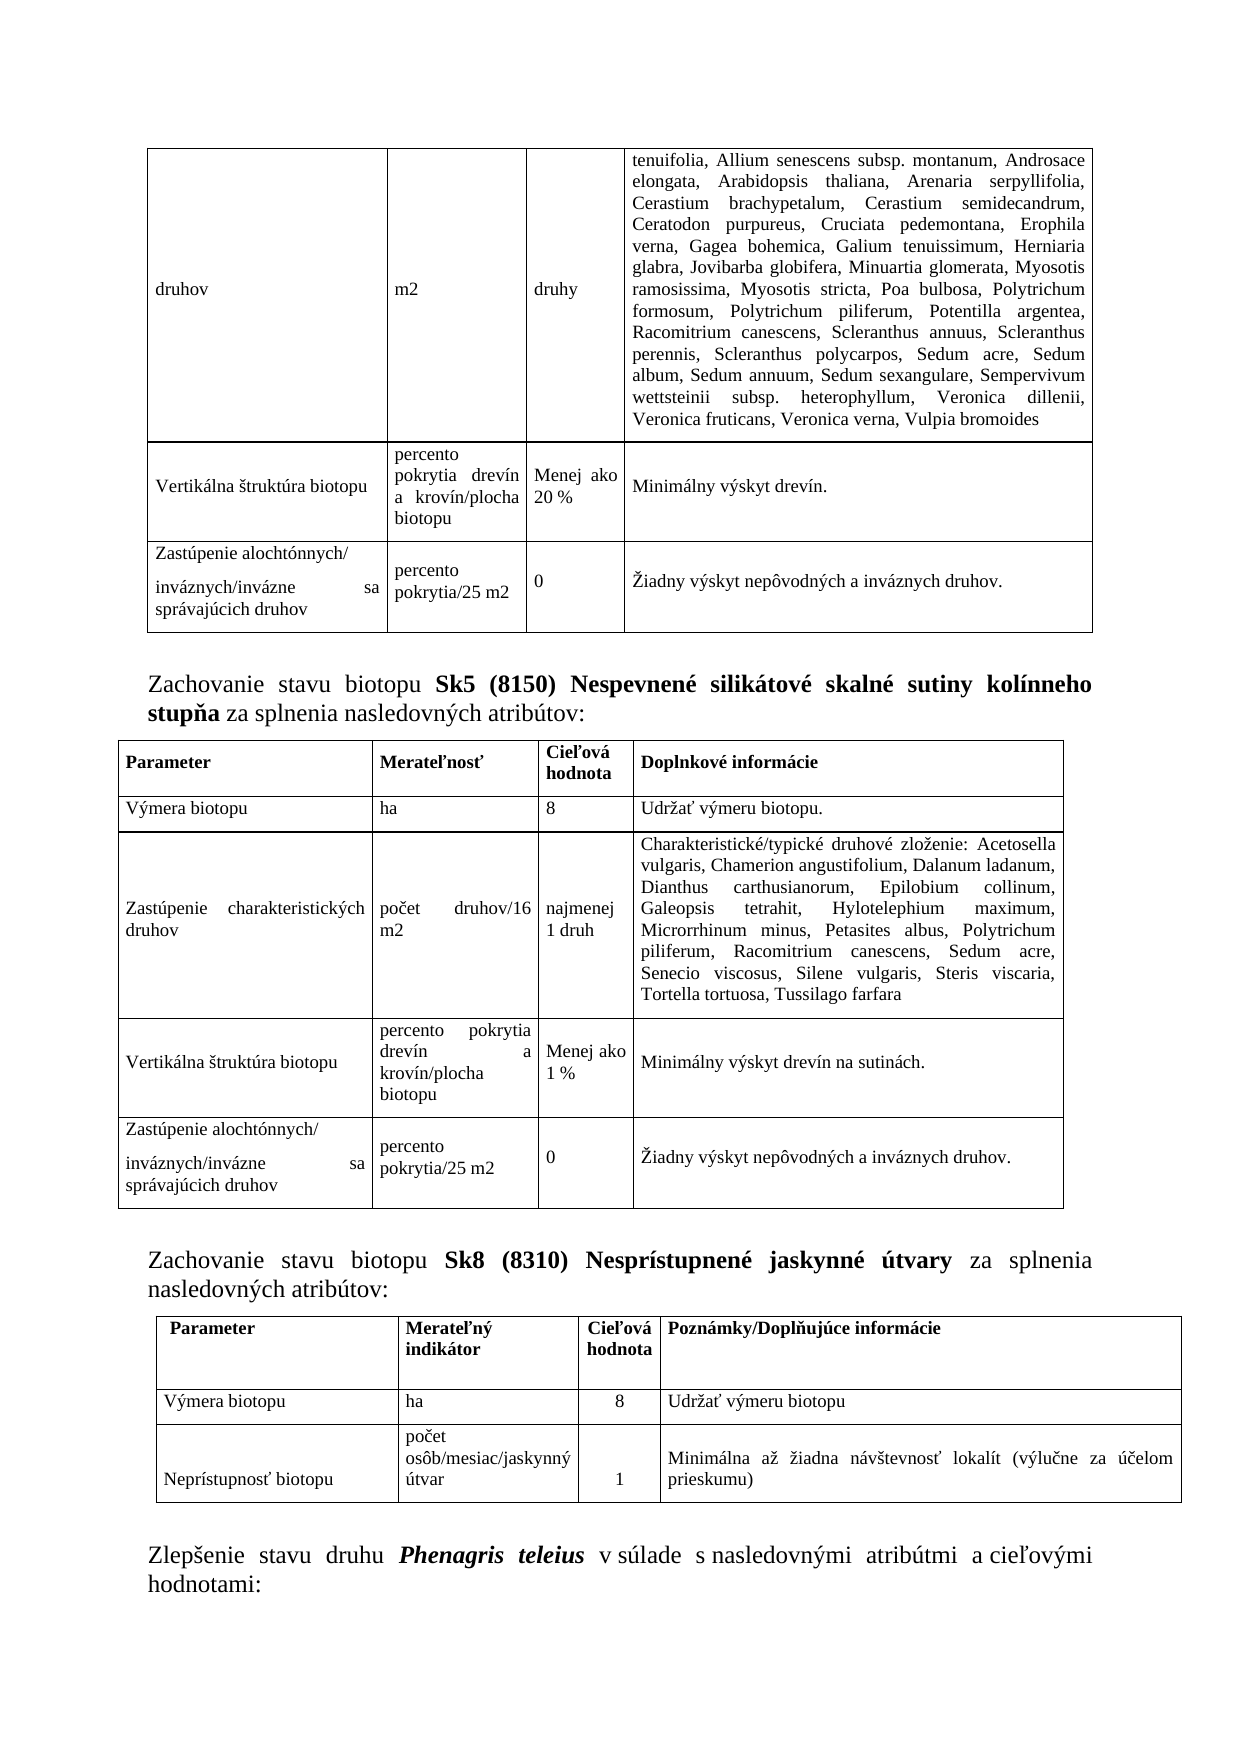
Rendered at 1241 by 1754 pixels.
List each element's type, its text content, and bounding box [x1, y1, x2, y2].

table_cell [148, 149, 387, 441]
table_cell percento pokrytia drevín a krovín/plocha biotopu [373, 1019, 538, 1117]
table_cell Zastúpenie alochtónnych/ inváznych/invázne sa správajúcich druhov [148, 542, 387, 632]
table_cell Výmera biotopu [119, 797, 372, 831]
table_cell Menej ako 1 % [539, 1019, 633, 1117]
table_cell Charakteristické/typické druhové zloženie: Acetosella vulgaris, Chamerion angustifolium, Dalanum ladanum, Dianthus carthusianorum, Epilobium collinum, Galeopsis tetrahit, Hylotelephium maximum, Microrrhinum minus, Petasites albus, Polytrichum piliferum, Racomitrium canescens, Sedum acre, Senecio viscosus, Silene vulgaris, Steris viscaria, Tortella tortuosa, Tussilago farfara [634, 833, 1063, 1017]
table_cell Udržať výmeru biotopu. [634, 797, 1063, 831]
table_header Merateľnosť [373, 741, 538, 796]
table_header Poznámky/Doplňujúce informácie [661, 1317, 1181, 1389]
table_cell počet druhov/16 m2 [373, 833, 538, 1017]
table_header Parameter [157, 1317, 398, 1389]
table_cell ha [373, 797, 538, 831]
table_cell 8 [579, 1390, 660, 1424]
table_cell percento pokrytia/25 m2 [388, 542, 526, 632]
table_header Cieľová hodnota [539, 741, 633, 796]
table_header Doplnkové informácie [634, 741, 1063, 796]
text Zachovanie stavu biotopu Sk5 (8150) Nespevnené silikátové skalné sutiny kolínneho stupňa za splnenia nasledovných atribútov: [148, 669, 1093, 727]
table_cell Minimálna až žiadna návštevnosť lokalít (výlučne za účelom prieskumu) [661, 1425, 1181, 1502]
table_cell Výmera biotopu [157, 1390, 398, 1424]
table_cell Žiadny výskyt nepôvodných a inváznych druhov. [634, 1118, 1063, 1208]
table_cell 8 [539, 797, 633, 831]
table_cell počet druhov/16 m2 [388, 149, 526, 441]
table_header Merateľný indikátor [399, 1317, 578, 1389]
table_cell najmenej 2 druhy [527, 149, 624, 441]
table_cell Zastúpenie charakteristických druhov [119, 833, 372, 1017]
table_cell percento pokrytia/25 m2 [373, 1118, 538, 1208]
table_cell Vertikálna štruktúra biotopu [119, 1019, 372, 1117]
table_cell najmenej 1 druh [539, 833, 633, 1017]
table_cell Vertikálna štruktúra biotopu [148, 443, 387, 541]
table_cell Žiadny výskyt nepôvodných a inváznych druhov. [625, 542, 1092, 632]
table_cell počet osôb/mesiac/jaskynný útvar [399, 1425, 578, 1502]
text Zlepšenie stavu druhu Phenagris teleius v súlade s nasledovnými atribútmi a cieľovými hodnotami: [148, 1540, 1093, 1597]
text Zachovanie stavu biotopu Sk8 (8310) Nesprístupnené jaskynné útvary za splnenia nasledovných atribútov: [148, 1246, 1093, 1303]
table_cell Zastúpenie alochtónnych/ inváznych/invázne sa správajúcich druhov [119, 1118, 372, 1208]
table_cell 0 [539, 1118, 633, 1208]
table_cell ha [399, 1390, 578, 1424]
table_header Parameter [119, 741, 372, 796]
table_cell 1 [579, 1425, 660, 1502]
table_cell percento pokrytia drevín a krovín/plocha biotopu [388, 443, 526, 541]
table_cell Udržať výmeru biotopu [661, 1390, 1181, 1424]
table_cell Minimálny výskyt drevín. [625, 443, 1092, 541]
table_header Cieľová hodnota [579, 1317, 660, 1389]
table_cell Neprístupnosť biotopu [157, 1425, 398, 1502]
table_cell Minimálny výskyt drevín na sutinách. [634, 1019, 1063, 1117]
table_cell Menej ako 20 % [527, 443, 624, 541]
table_cell 0 [527, 542, 624, 632]
